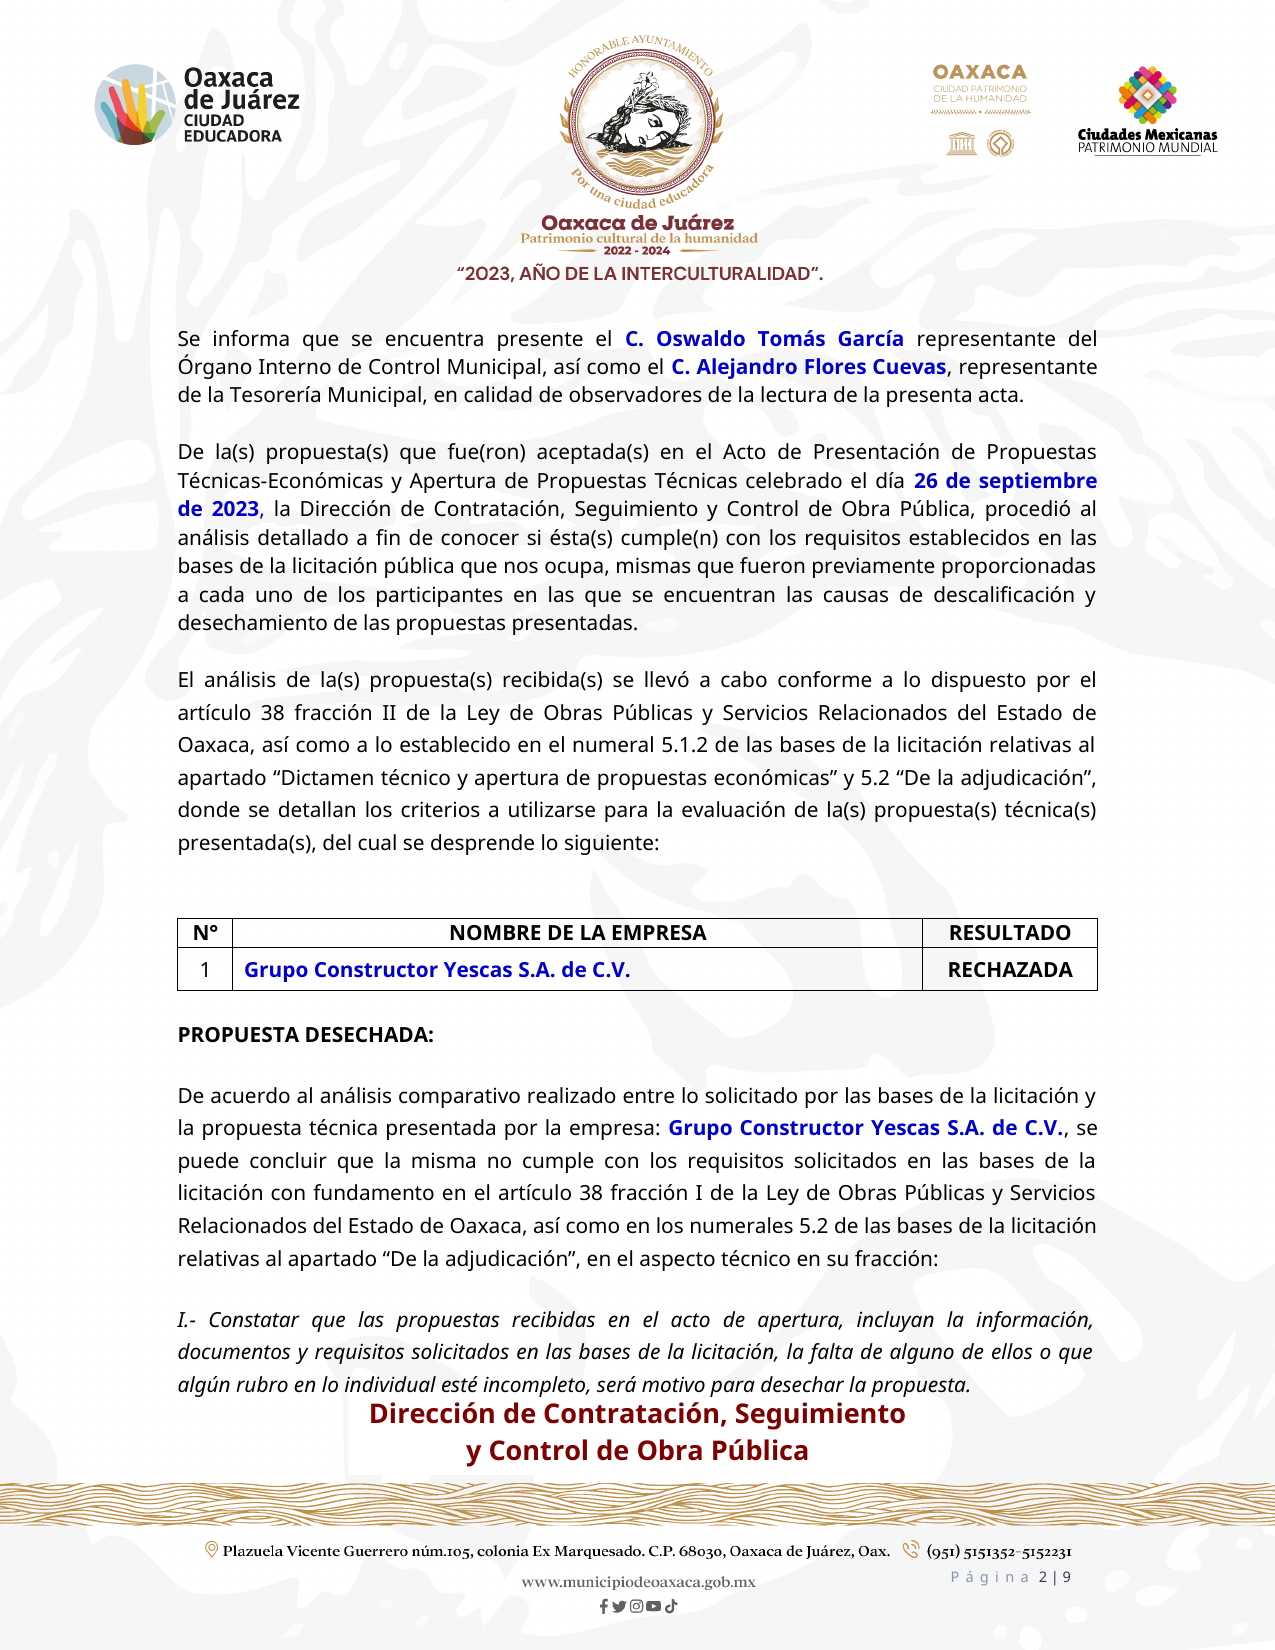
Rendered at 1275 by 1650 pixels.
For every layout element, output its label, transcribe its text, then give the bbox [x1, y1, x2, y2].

table_cell 1 [178, 948, 232, 990]
picture [0, 0, 1275, 1650]
table_cell RECHAZADA [923, 948, 1097, 990]
text El análisis de la(s) propuesta(s) recibida(s) se llevó a cabo conforme a lo dispuesto por el artículo 38 fracción II de la Ley de Obras Públicas y Servicios Relacionados del Estado de Oaxaca, así como a lo establecido en el numeral 5.1.2 de las bases de la licitación relativas al apartado “Dictamen técnico y apertura de propuestas económicas” y 5.2 “De la adjudicación”, donde se detallan los criterios a utilizarse para la evaluación de la(s) propuesta(s) técnica(s) presentada(s), del cual se desprende lo siguiente: [177, 665, 1098, 856]
table_cell Grupo Constructor Yescas S.A. de C.V. [233, 948, 922, 990]
text PROPUESTA DESECHADA: [177, 1020, 1098, 1048]
table_header N° [178, 919, 232, 947]
text I.- Constatar que las propuestas recibidas en el acto de apertura, incluyan la información, documentos y requisitos solicitados en las bases de la licitación, la falta de alguno de ellos o que algún rubro en lo individual esté incompleto, será motivo para desechar la propuesta. [177, 1305, 1098, 1398]
text De la(s) propuesta(s) que fue(ron) aceptada(s) en el Acto de Presentación de Propuestas Técnicas-Económicas y Apertura de Propuestas Técnicas celebrado el día 26 de septiembre de 2023, la Dirección de Contratación, Seguimiento y Control de Obra Pública, procedió al análisis detallado a fin de conocer si ésta(s) cumple(n) con los requisitos establecidos en las bases de la licitación pública que nos ocupa, mismas que fueron previamente proporcionadas a cada uno de los participantes en las que se encuentran las causas de descalificación y desechamiento de las propuestas presentadas. [177, 437, 1098, 637]
table_header RESULTADO [923, 919, 1097, 947]
table_header NOMBRE DE LA EMPRESA [233, 919, 922, 947]
text Se informa que se encuentra presente el C. Oswaldo Tomás García representante del Órgano Interno de Control Municipal, así como el C. Alejandro Flores Cuevas, representante de la Tesorería Municipal, en calidad de observadores de la lectura de la presenta acta. [177, 324, 1098, 409]
text De acuerdo al análisis comparativo realizado entre lo solicitado por las bases de la licitación y la propuesta técnica presentada por la empresa: Grupo Constructor Yescas S.A. de C.V., se puede concluir que la misma no cumple con los requisitos solicitados en las bases de la licitación con fundamento en el artículo 38 fracción I de la Ley de Obras Públicas y Servicios Relacionados del Estado de Oaxaca, así como en los numerales 5.2 de las bases de la licitación relativas al apartado “De la adjudicación”, en el aspecto técnico en su fracción: [177, 1081, 1098, 1272]
